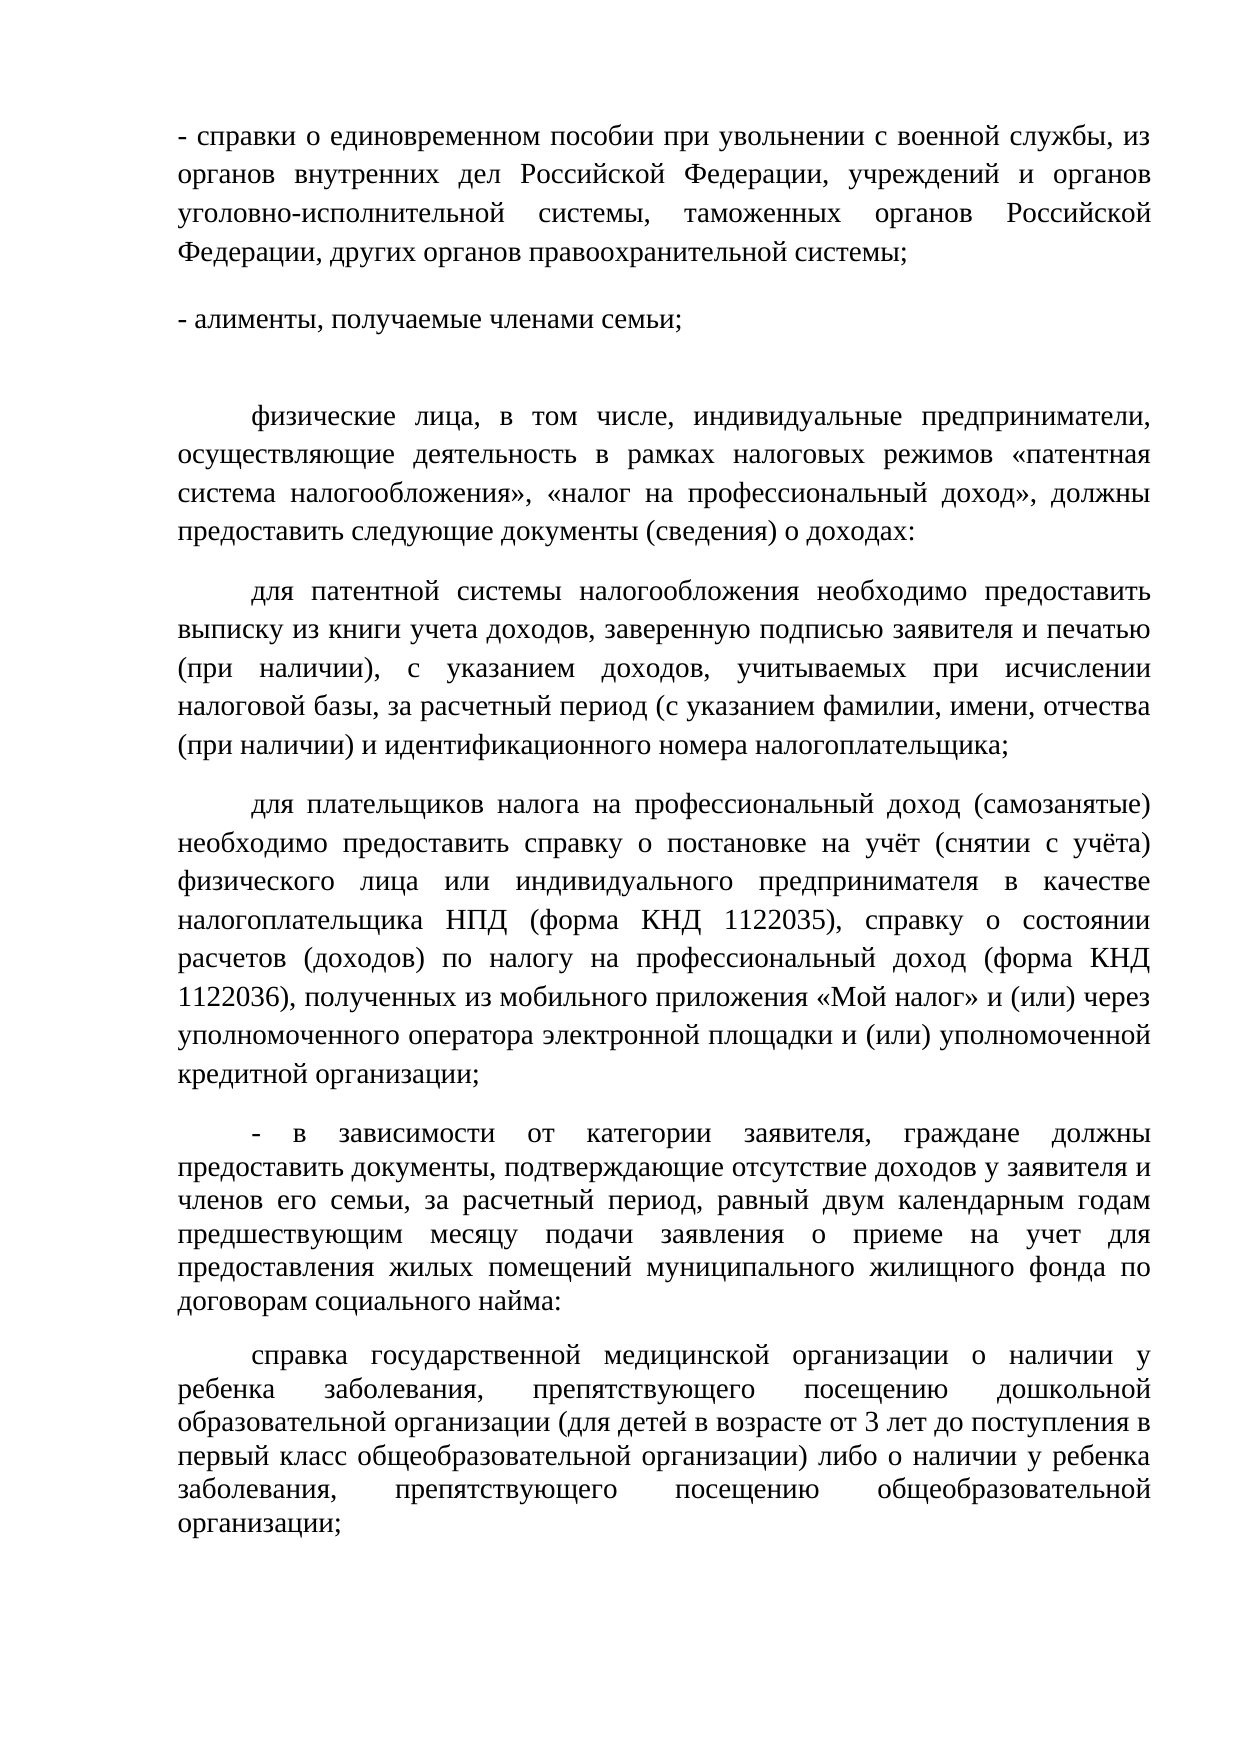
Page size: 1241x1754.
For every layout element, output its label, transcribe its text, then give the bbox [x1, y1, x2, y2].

text для плательщиков налога на профессиональный доход (самозанятые) необходимо предоставить справку о постановке на учёт (снятии с учёта) физического лица или индивидуального предпринимателя в качестве налогоплательщика НПД (форма КНД 1122035), справку о состоянии расчетов (доходов) по налогу на профессиональный доход (форма КНД 1122036), полученных из мобильного приложения «Мой налог» и (или) через уполномоченного оператора электронной площадки и (или) уполномоченной кредитной организации; [177, 786, 1152, 1089]
text - в зависимости от категории заявителя, граждане должны предоставить документы, подтверждающие отсутствие доходов у заявителя и членов его семьи, за расчетный период, равный двум календарным годам предшествующим месяцу подачи заявления о приеме на учет для предоставления жилых помещений муниципального жилищного фонда по договорам социального найма: [177, 1115, 1152, 1317]
text физические лица, в том числе, индивидуальные предприниматели, осуществляющие деятельность в рамках налоговых режимов «патентная система налогообложения», «налог на профессиональный доход», должны предоставить следующие документы (сведения) о доходах: [177, 398, 1152, 547]
text для патентной системы налогообложения необходимо предоставить выписку из книги учета доходов, заверенную подписью заявителя и печатью (при наличии), с указанием доходов, учитываемых при исчислении налоговой базы, за расчетный период (с указанием фамилии, имени, отчества (при наличии) и идентификационного номера налогоплательщика; [177, 573, 1152, 760]
text справка государственной медицинской организации о наличии у ребенка заболевания, препятствующего посещению дошкольной образовательной организации (для детей в возрасте от 3 лет до поступления в первый класс общеобразовательной организации) либо о наличии у ребенка заболевания, препятствующего посещению общеобразовательной организации; [177, 1337, 1152, 1539]
text - справки о единовременном пособии при увольнении с военной службы, из органов внутренних дел Российской Федерации, учреждений и органов уголовно-исполнительной системы, таможенных органов Российской Федерации, других органов правоохранительной системы; [177, 118, 1152, 267]
text - алименты, получаемые членами семьи; [177, 301, 1152, 335]
